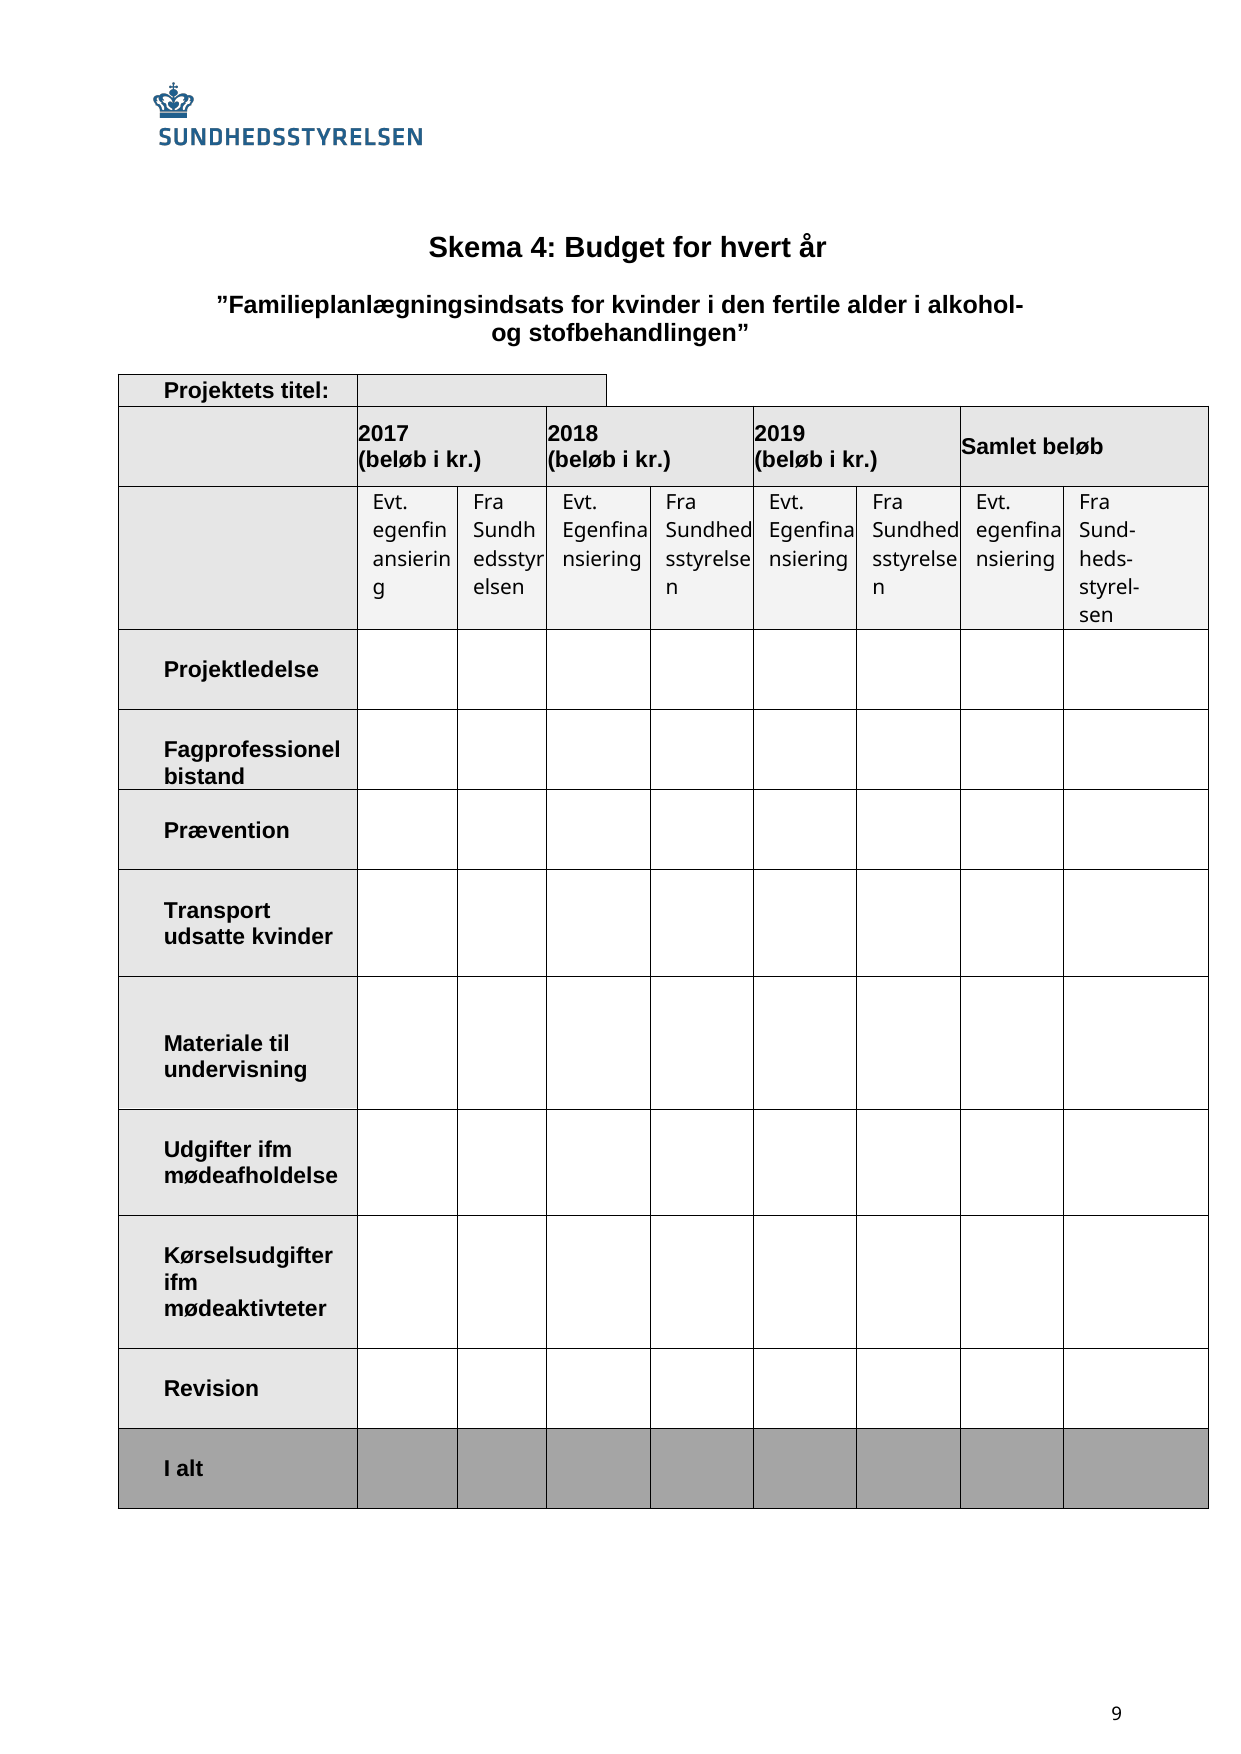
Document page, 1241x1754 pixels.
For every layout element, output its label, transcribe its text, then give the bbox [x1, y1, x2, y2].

table_cell Evt. egenfinansiering [961, 487, 1063, 629]
table_cell [857, 1429, 960, 1508]
table_cell [651, 870, 753, 976]
table_cell [458, 1349, 546, 1428]
text ”Familieplanlægningsindsats for kvinder i den fertile alder i alkohol- [118, 289, 1122, 318]
table_cell [547, 1216, 650, 1348]
table_cell I alt [119, 1429, 357, 1508]
table_cell Samlet beløb [961, 407, 1208, 486]
table_cell [358, 977, 457, 1108]
table_cell [961, 1349, 1063, 1428]
table_cell Fra Sundhedsstyrelsen [458, 487, 546, 629]
table_cell [754, 1216, 856, 1348]
text og stofbehandlingen” [118, 318, 1122, 347]
table_cell 2017 (beløb i kr.) [358, 407, 546, 486]
table_cell Materiale til undervisning [119, 977, 357, 1108]
table_cell [857, 710, 960, 789]
table_cell Evt. Egenfinansiering [754, 487, 856, 629]
table_cell Projektledelse [119, 630, 357, 709]
table_cell Kørselsudgifter ifm mødeaktivteter [119, 1216, 357, 1348]
table_cell Fra Sundhedsstyrelsen [651, 487, 753, 629]
table_cell [547, 710, 650, 789]
table_cell [1064, 1110, 1208, 1215]
table_cell [1064, 1429, 1208, 1508]
table_cell Evt. egenfinansiering [358, 487, 457, 629]
table_cell [961, 1216, 1063, 1348]
table_cell 2019 (beløb i kr.) [754, 407, 960, 486]
table_cell [458, 1216, 546, 1348]
table_cell [857, 1110, 960, 1215]
table_cell [358, 1110, 457, 1215]
table_cell [358, 710, 457, 789]
table_cell [1064, 1216, 1208, 1348]
table_cell [651, 710, 753, 789]
table_cell [547, 630, 650, 709]
table_cell [358, 1216, 457, 1348]
table_header Projektets titel: [119, 375, 357, 406]
table_cell [857, 977, 960, 1108]
table_cell [358, 630, 457, 709]
table_cell [547, 977, 650, 1108]
table_cell [651, 1110, 753, 1215]
table_cell [458, 630, 546, 709]
table_cell [119, 487, 357, 629]
table_cell [458, 870, 546, 976]
table_cell [1064, 977, 1208, 1108]
table_cell [1064, 790, 1208, 869]
table_cell [754, 977, 856, 1108]
table_cell [458, 1429, 546, 1508]
table_cell [651, 977, 753, 1108]
table_cell [857, 1349, 960, 1428]
table_cell [458, 1110, 546, 1215]
table_cell [961, 977, 1063, 1108]
table_cell [961, 790, 1063, 869]
table_cell [547, 790, 650, 869]
table_cell [961, 630, 1063, 709]
table_cell [651, 790, 753, 869]
table_cell [651, 1429, 753, 1508]
table_cell [547, 1429, 650, 1508]
table_cell [754, 870, 856, 976]
table_cell [961, 1110, 1063, 1215]
table_cell [651, 630, 753, 709]
table_cell [458, 710, 546, 789]
table_cell [458, 977, 546, 1108]
table_cell Fra Sundhedsstyrelsen [857, 487, 960, 629]
table_header [358, 375, 606, 406]
picture [7, 23, 1241, 230]
table_cell [961, 870, 1063, 976]
table_cell [1064, 630, 1208, 709]
table_cell [754, 1349, 856, 1428]
table_cell [547, 1349, 650, 1428]
table_cell [547, 1110, 650, 1215]
table_cell [358, 790, 457, 869]
table_cell [754, 630, 856, 709]
table_cell [961, 710, 1063, 789]
table_cell [651, 1216, 753, 1348]
table_cell [857, 1216, 960, 1348]
table_cell Prævention [119, 790, 357, 869]
table_cell [458, 790, 546, 869]
table_cell [1064, 1349, 1208, 1428]
table_cell [857, 790, 960, 869]
table_cell Fra Sund- heds- styrel- sen [1064, 487, 1208, 629]
table_cell [857, 870, 960, 976]
table_cell [754, 790, 856, 869]
table_cell Evt. Egenfinansiering [547, 487, 650, 629]
table_cell [651, 1349, 753, 1428]
table_cell 2018 (beløb i kr.) [547, 407, 753, 486]
table_cell Transport udsatte kvinder [119, 870, 357, 976]
table_cell [119, 407, 357, 486]
table_cell [547, 870, 650, 976]
table_cell Revision [119, 1349, 357, 1428]
table_cell [1064, 870, 1208, 976]
table_cell [1064, 710, 1208, 789]
table_cell Fagprofessionel bistand [119, 710, 357, 789]
table_cell Udgifter ifm mødeafholdelse [119, 1110, 357, 1215]
table_cell [857, 630, 960, 709]
table_cell [754, 710, 856, 789]
table_cell [754, 1429, 856, 1508]
text Skema 4: Budget for hvert år [133, 207, 1122, 263]
table_cell [358, 870, 457, 976]
table_cell [358, 1429, 457, 1508]
table_cell [754, 1110, 856, 1215]
table_cell [358, 1349, 457, 1428]
table_cell [961, 1429, 1063, 1508]
